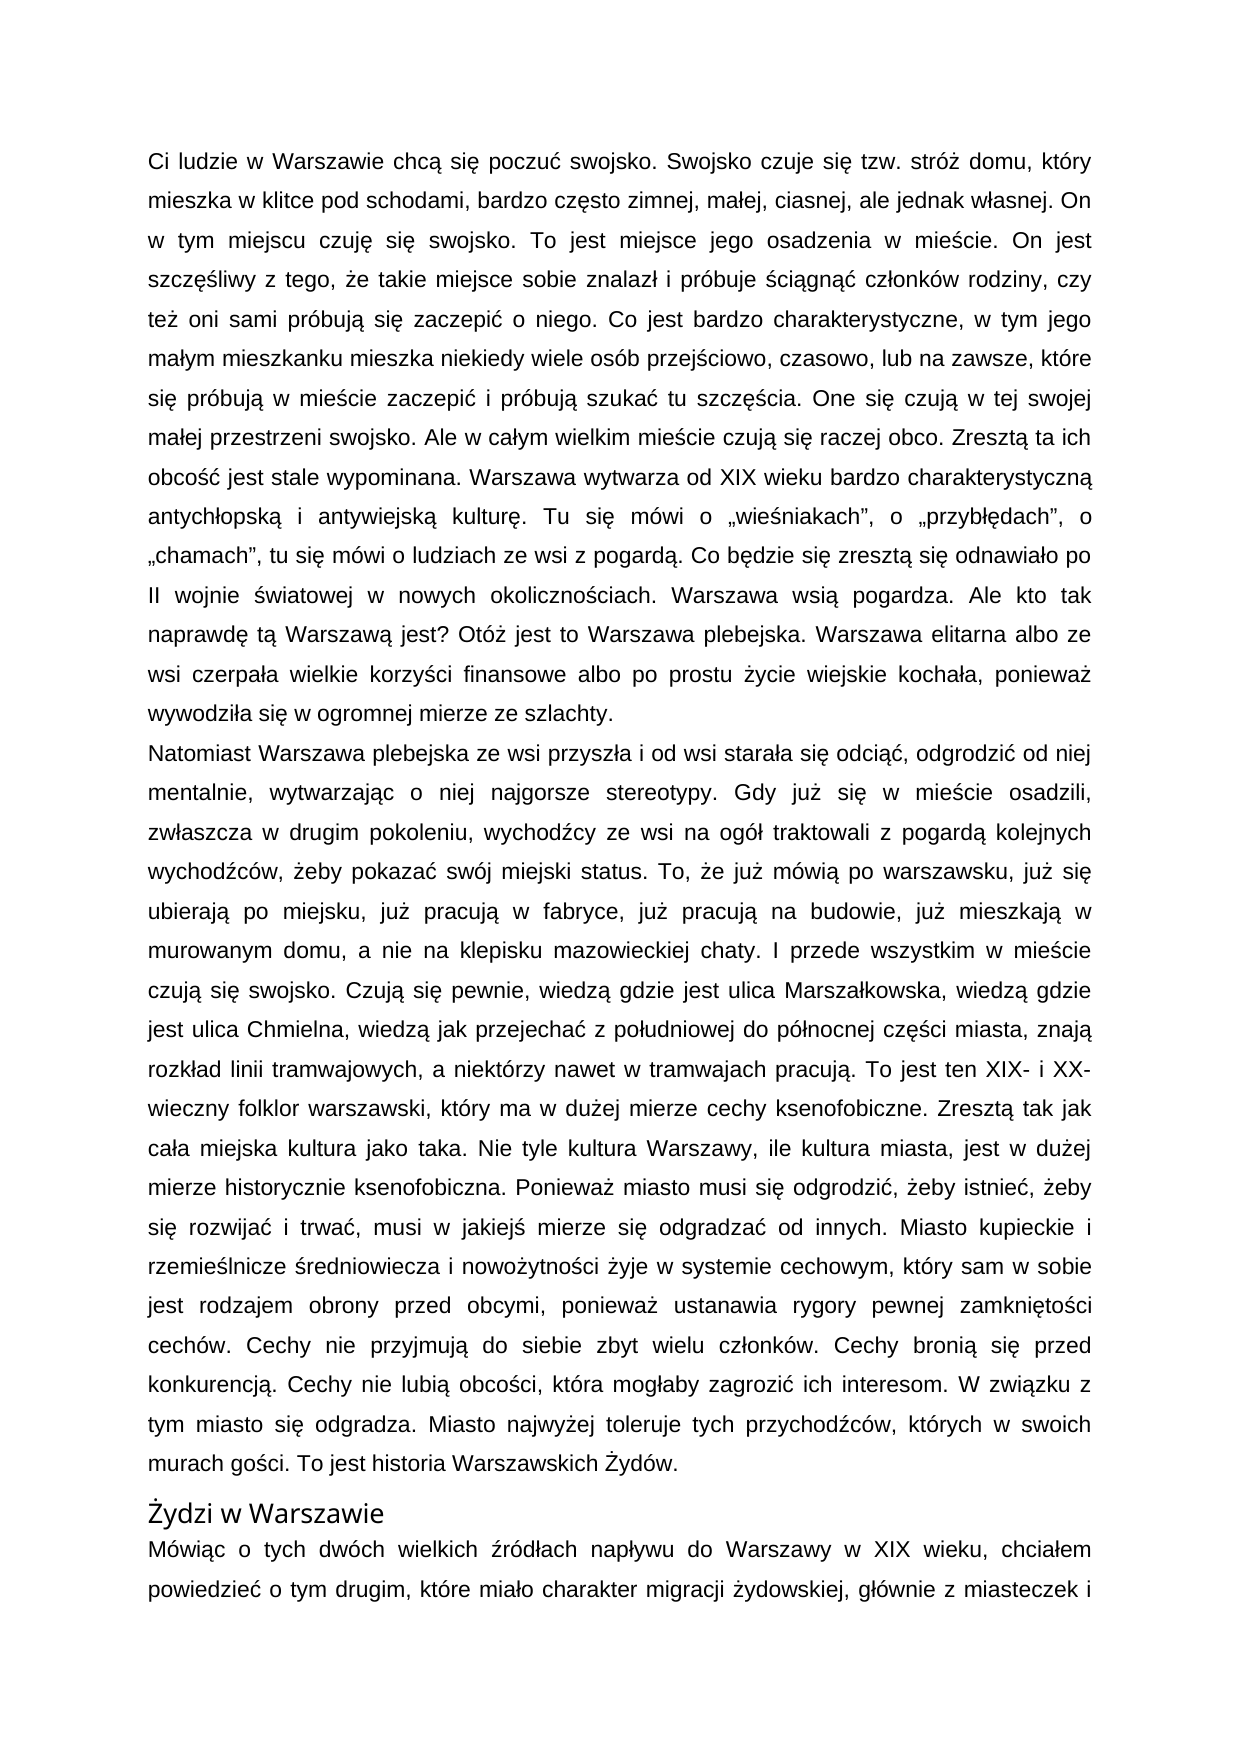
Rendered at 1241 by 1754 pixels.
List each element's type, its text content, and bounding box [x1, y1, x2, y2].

text Natomiast Warszawa plebejska ze wsi przyszła i od wsi starała się odciąć, odgrodzić od niej mentalnie, wytwarzając o niej najgorsze stereotypy. Gdy już się w mieście osadzili, zwłaszcza w drugim pokoleniu, wychodźcy ze wsi na ogół traktowali z pogardą kolejnych wychodźców, żeby pokazać swój miejski status. To, że już mówią po warszawsku, już się ubierają po miejsku, już pracują w fabryce, już pracują na budowie, już mieszkają w murowanym domu, a nie na klepisku mazowieckiej chaty. I przede wszystkim w mieście czują się swojsko. Czują się pewnie, wiedzą gdzie jest ulica Marszałkowska, wiedzą gdzie jest ulica Chmielna, wiedzą jak przejechać z południowej do północnej części miasta, znają rozkład linii tramwajowych, a niektórzy nawet w tramwajach pracują. To jest ten XIX- i XX-wieczny folklor warszawski, który ma w dużej mierze cechy ksenofobiczne. Zresztą tak jak cała miejska kultura jako taka. Nie tyle kultura Warszawy, ile kultura miasta, jest w dużej mierze historycznie ksenofobiczna. Ponieważ miasto musi się odgrodzić, żeby istnieć, żeby się rozwijać i trwać, musi w jakiejś mierze się odgradzać od innych. Miasto kupieckie i rzemieślnicze średniowiecza i nowożytności żyje w systemie cechowym, który sam w sobie jest rodzajem obrony przed obcymi, ponieważ ustanawia rygory pewnej zamkniętości cechów. Cechy nie przyjmują do siebie zbyt wielu członków. Cechy bronią się przed konkurencją. Cechy nie lubią obcości, która mogłaby zagrozić ich interesom. W związku z tym miasto się odgradza. Miasto najwyżej toleruje tych przychodźców, których w swoich murach gości. To jest historia Warszawskich Żydów. [148, 740, 1093, 1477]
subtitle Żydzi w Warszawie [148, 1494, 1093, 1531]
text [148, 148, 1093, 727]
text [148, 1536, 1093, 1602]
